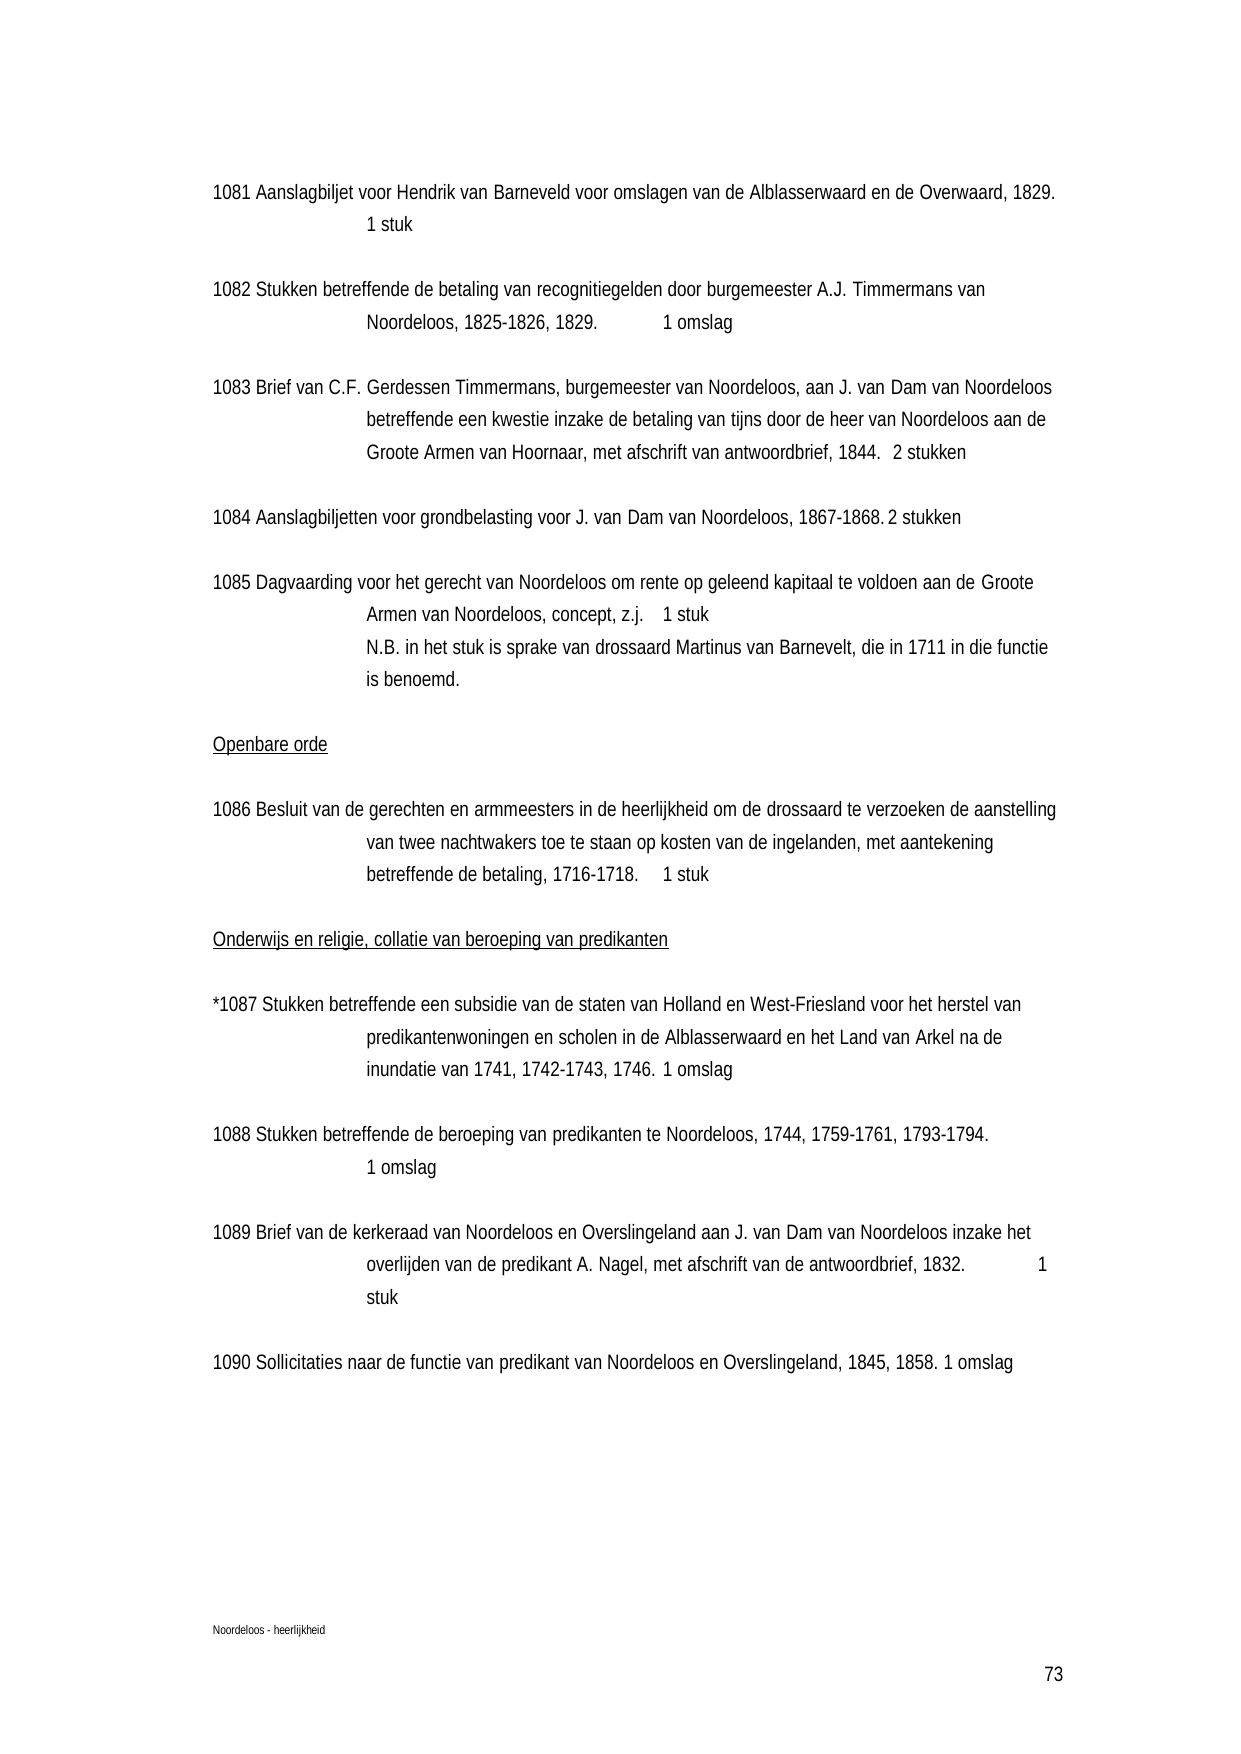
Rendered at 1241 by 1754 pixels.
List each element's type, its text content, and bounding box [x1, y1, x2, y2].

text 1085 Dagvaarding voor het gerecht van Noordeloos om rente op geleend kapitaal te voldoen aan de Groote Armen van Noordeloos, concept, z.j. 1 stuk [213, 561, 1063, 626]
text 1086 Besluit van de gerechten en armmeesters in de heerlijkheid om de drossaard te verzoeken de aanstelling van twee nachtwakers toe te staan op kosten van de ingelanden, met aantekening betreffende de betaling, 1716-1718. 1 stuk [213, 789, 1063, 886]
text 1 omslag [213, 1146, 1063, 1179]
text N.B. in het stuk is sprake van drossaard Martinus van Barnevelt, die in 1711 in die functie is benoemd. [213, 626, 1063, 691]
text Openbare orde [213, 724, 1063, 756]
text 1081 Aanslagbiljet voor Hendrik van Barneveld voor omslagen van de Alblasserwaard en de Overwaard, 1829. 1 stuk [213, 171, 1063, 236]
text 1089 Brief van de kerkeraad van Noordeloos en Overslingeland aan J. van Dam van Noordeloos inzake het overlijden van de predikant A. Nagel, met afschrift van de antwoordbrief, 1832. 1 stuk [213, 1211, 1063, 1309]
text Onderwijs en religie, collatie van beroeping van predikanten [213, 919, 1063, 951]
text 1090 Sollicitaties naar de functie van predikant van Noordeloos en Overslingeland, 1845, 1858. 1 omslag [213, 1341, 1063, 1374]
text 1084 Aanslagbiljetten voor grondbelasting voor J. van Dam van Noordeloos, 1867-1868. 2 stukken [213, 496, 1063, 529]
text * 1087 Stukken betreffende een subsidie van de staten van Holland en West-Friesland voor het herstel van predikantenwoningen en scholen in de Alblasserwaard en het Land van Arkel na de inundatie van 1741, 1742-1743, 1746. 1 omslag [213, 984, 1063, 1081]
text 1088 Stukken betreffende de beroeping van predikanten te Noordeloos, 1744, 1759-1761, 1793-1794. [213, 1114, 1063, 1146]
text 1083 Brief van C.F. Gerdessen Timmermans, burgemeester van Noordeloos, aan J. van Dam van Noordeloos betreffende een kwestie inzake de betaling van tijns door de heer van Noordeloos aan de Groote Armen van Hoornaar, met afschrift van antwoordbrief, 1844. 2 stukken [213, 366, 1063, 464]
text 1082 Stukken betreffende de betaling van recognitiegelden door burgemeester A.J. Timmermans van Noordeloos, 1825-1826, 1829. 1 omslag [213, 269, 1063, 334]
